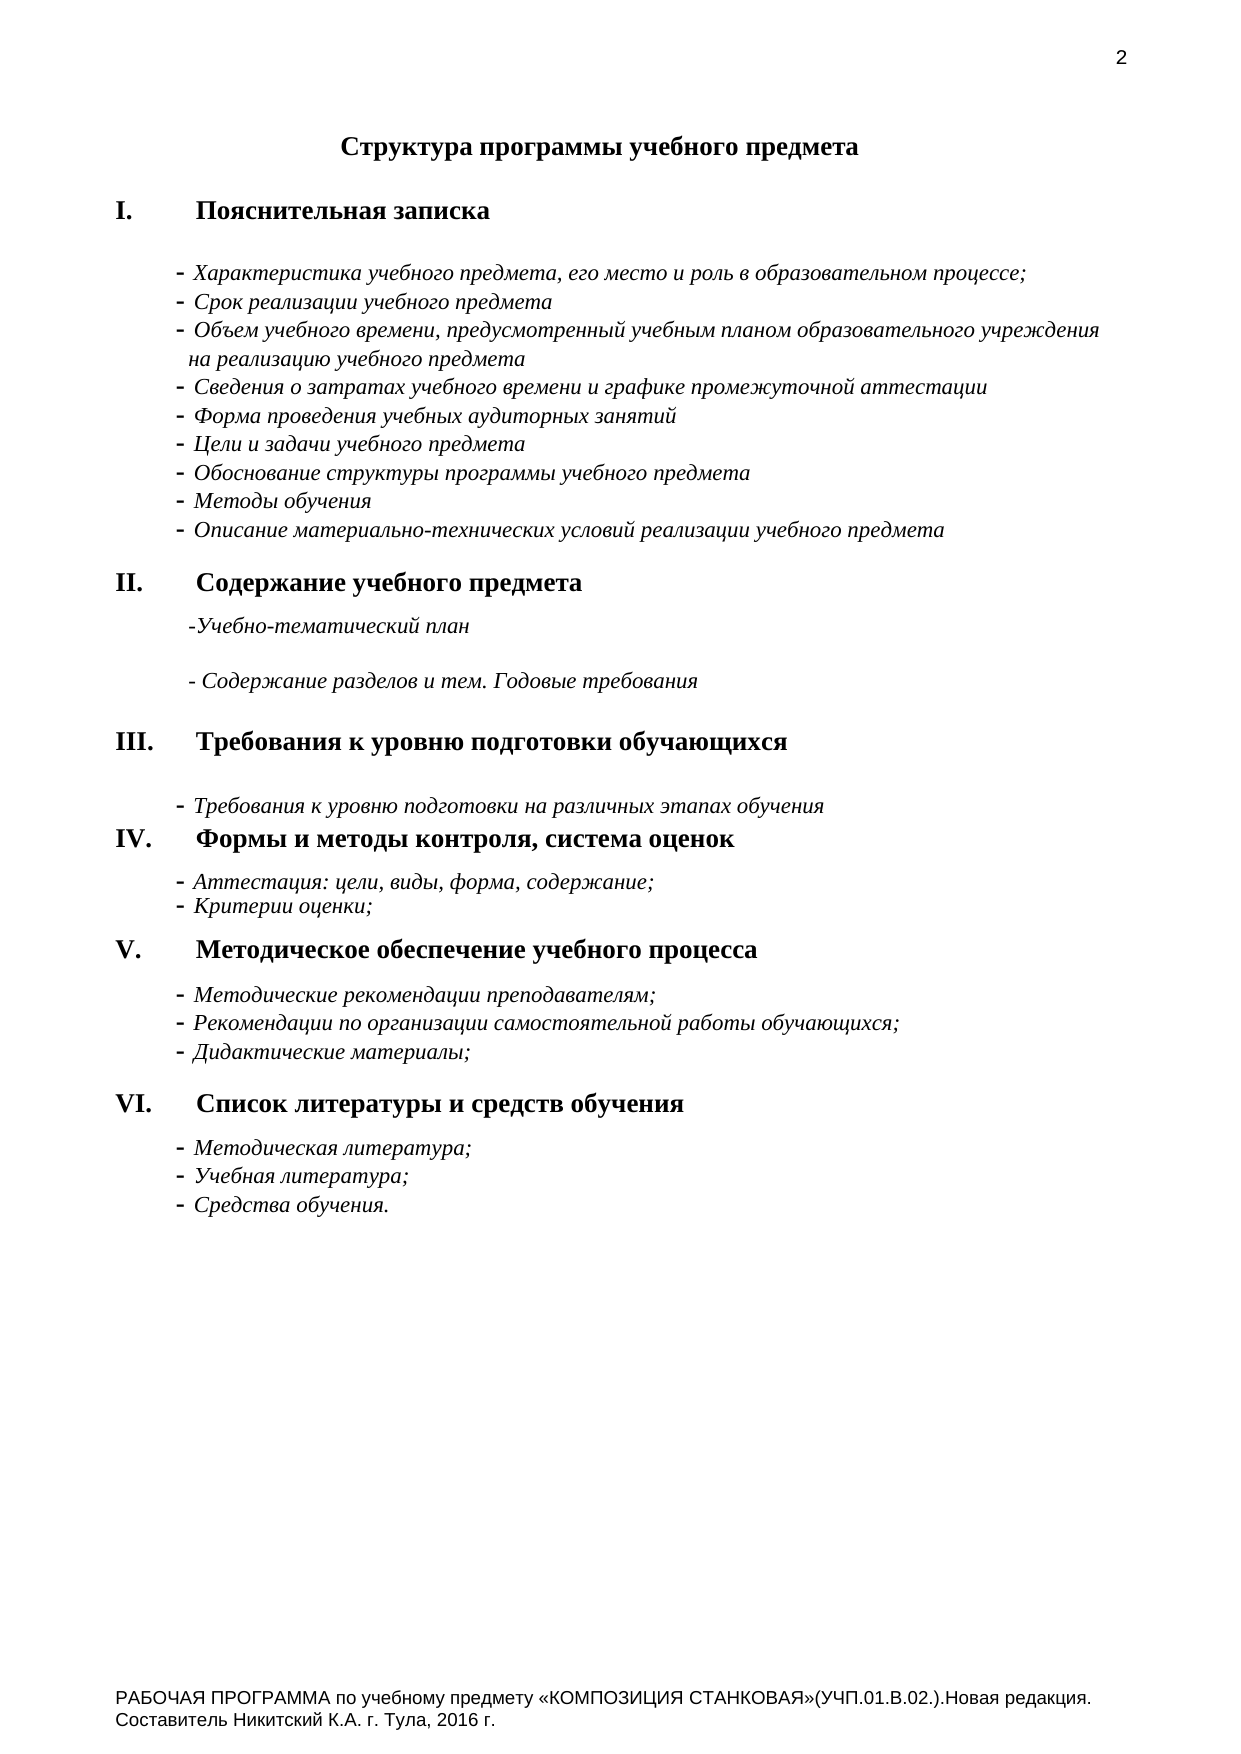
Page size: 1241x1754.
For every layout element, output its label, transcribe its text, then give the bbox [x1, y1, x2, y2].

list Средства обучения. [176, 1189, 1127, 1218]
list Список литературы и средств обучения [115, 1091, 1127, 1118]
list Форма проведения учебных аудиторных занятий [176, 400, 1127, 429]
text Структура программы учебного предмета [340, 134, 1127, 161]
list Требования к уровню подготовки на различных этапах обучения [176, 763, 1127, 826]
list Сведения о затратах учебного времени и графике промежуточной аттестации [176, 372, 1127, 400]
list Аттестация: цели, виды, форма, содержание; [176, 871, 1127, 894]
list Рекомендации по организации самостоятельной работы обучающихся; [176, 1008, 1127, 1036]
list Обоснование структуры программы учебного предмета [176, 457, 1127, 486]
list Характеристика учебного предмета, его место и роль в образовательном процессе; [176, 258, 1104, 286]
list Учебная литература; [176, 1161, 1127, 1189]
list Методы обучения [176, 486, 1127, 514]
list Методическая литература; [176, 1132, 1127, 1161]
list Пояснительная записка [115, 198, 1127, 225]
list Описание материально-технических условий реализации учебного предмета [176, 514, 1127, 543]
list Цели и задачи учебного предмета [176, 429, 1127, 457]
list Дидактические материалы; [176, 1036, 1127, 1065]
list Требования к уровню подготовки обучающихся [115, 701, 1127, 763]
list Методические рекомендации преподавателям; [176, 979, 1127, 1008]
list Формы и методы контроля, система оценок [115, 826, 1127, 853]
list Критерии оценки; [176, 895, 1127, 918]
list Методическое обеспечение учебного процесса [115, 937, 1127, 964]
text - Содержание разделов и тем. Годовые требования [188, 638, 1127, 701]
list Объем учебного времени, предусмотренный учебным планом образовательного учреждения на реализацию учебного предмета [176, 315, 1104, 372]
text -Учебно-тематический план [188, 615, 1127, 638]
list Содержание учебного предмета [115, 569, 1127, 596]
list Срок реализации учебного предмета [176, 286, 1127, 315]
